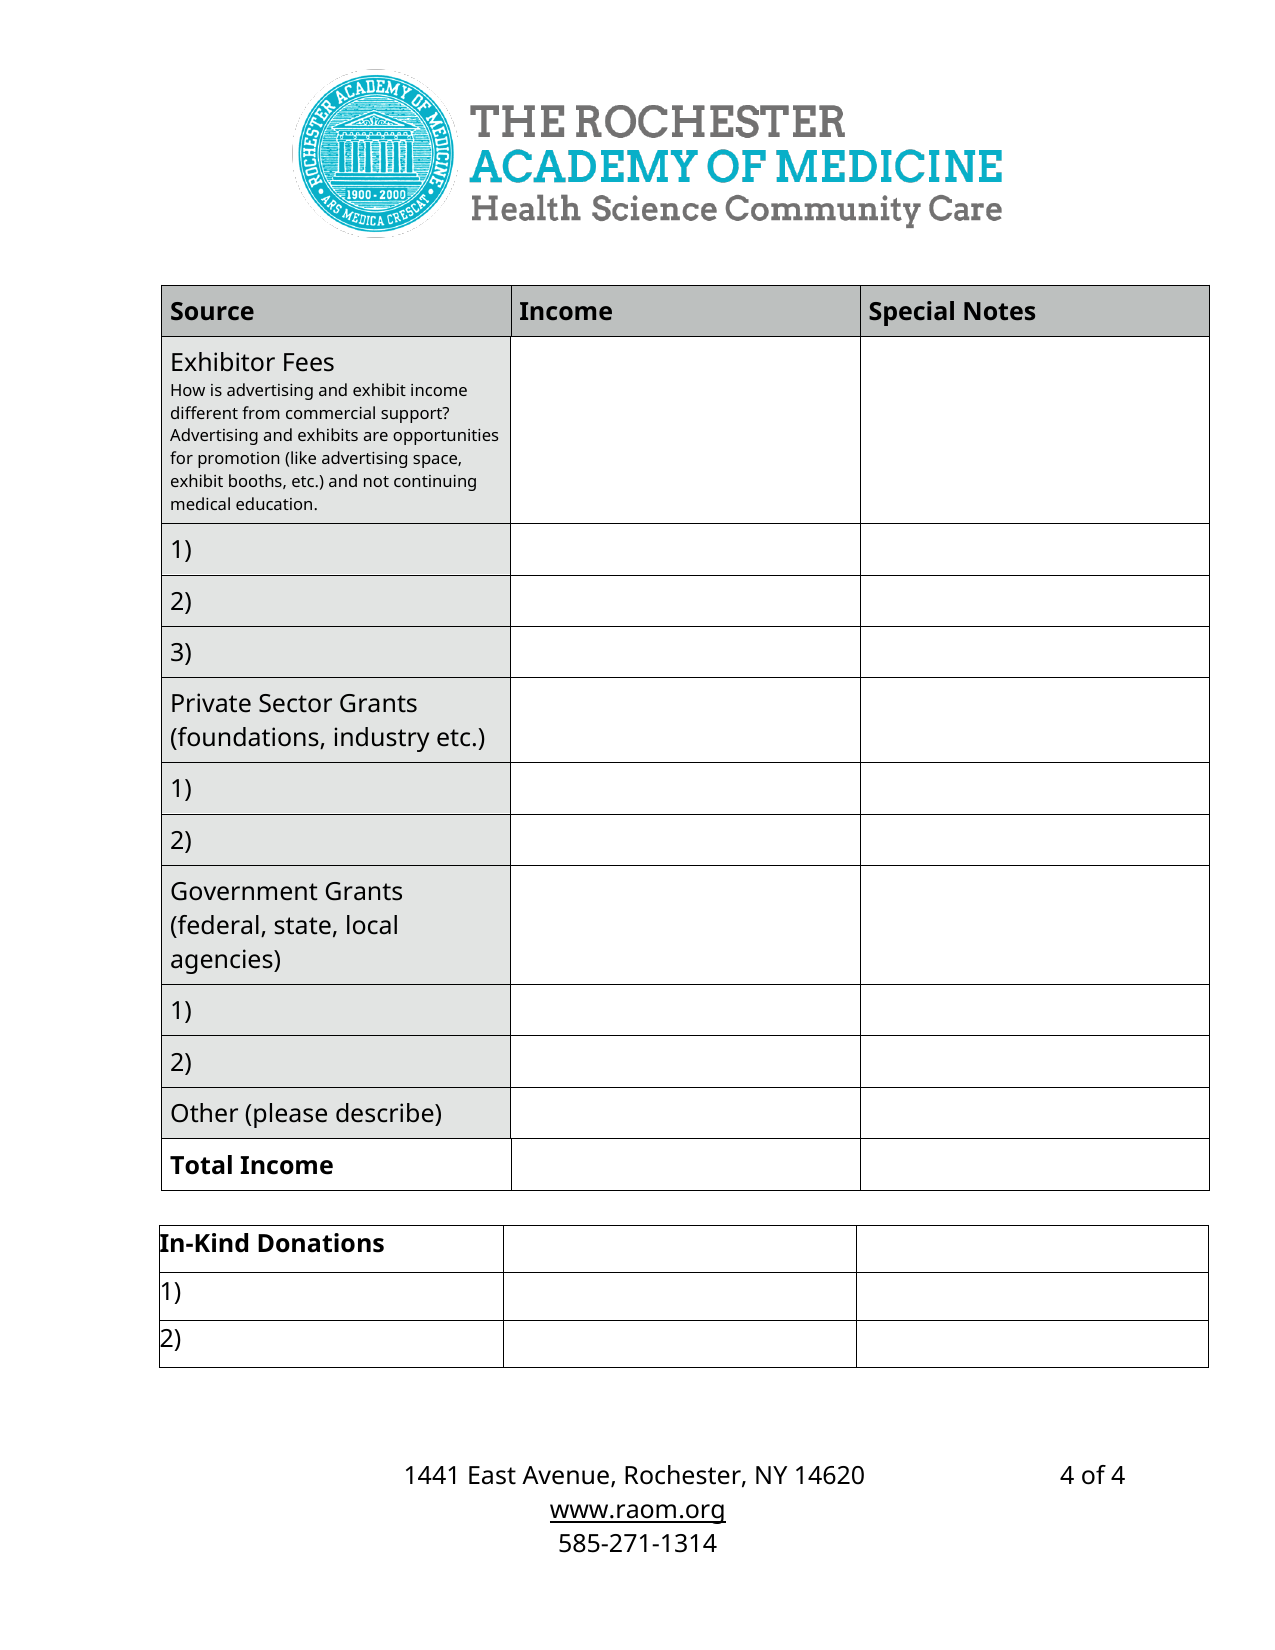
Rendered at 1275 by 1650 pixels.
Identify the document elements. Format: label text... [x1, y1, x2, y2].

table_header Special Notes [861, 286, 1209, 336]
table_cell [504, 1273, 856, 1320]
table_cell [861, 576, 1209, 626]
table_cell 1) [162, 763, 510, 813]
table_cell [861, 866, 1209, 984]
table_cell [511, 815, 860, 865]
table_cell [861, 815, 1209, 865]
table_cell [512, 1139, 860, 1190]
table_cell [857, 1321, 1208, 1367]
table_cell 1) [160, 1273, 503, 1320]
table_cell Exhibitor Fees How is advertising and exhibit income different from commercial support? Advertising and exhibits are opportunities for promotion (like advertising space, exhibit booths, etc.) and not continuing medical education. [162, 337, 510, 523]
table_header Income [512, 286, 860, 336]
table_cell [511, 627, 860, 677]
table_header [857, 1226, 1208, 1272]
table_cell 1) [162, 985, 510, 1035]
table_cell [511, 524, 860, 574]
table_cell [861, 985, 1209, 1035]
table_cell 2) [162, 1036, 510, 1087]
table_cell [861, 1088, 1209, 1138]
table_cell Other (please describe) [162, 1088, 510, 1138]
table_cell [511, 678, 860, 762]
table_header [504, 1226, 856, 1272]
table_cell 1) [162, 524, 510, 574]
table_cell [511, 763, 860, 813]
table_cell [511, 576, 860, 626]
table_cell [511, 337, 860, 523]
table_header In-Kind Donations [160, 1226, 503, 1272]
table_cell [511, 1088, 860, 1138]
table_cell [511, 1036, 860, 1087]
table_cell [861, 1036, 1209, 1087]
table_cell [861, 627, 1209, 677]
table_cell [504, 1321, 856, 1367]
table_cell [861, 763, 1209, 813]
table_cell Private Sector Grants (foundations, industry etc.) [162, 678, 510, 762]
table_cell Government Grants (federal, state, local agencies) [162, 866, 510, 984]
table_cell [511, 866, 860, 984]
table_cell 2) [162, 815, 510, 865]
table_cell [511, 985, 860, 1035]
table_header Source [162, 286, 511, 336]
table_cell [857, 1273, 1208, 1320]
table_cell 2) [160, 1321, 503, 1367]
table_cell [861, 678, 1209, 762]
table_cell [861, 1139, 1209, 1190]
table_cell Total Income [162, 1139, 511, 1190]
picture [260, 40, 1059, 260]
table_cell 2) [162, 576, 510, 626]
table_cell 3) [162, 627, 510, 677]
table_cell [861, 524, 1209, 574]
table_cell [861, 337, 1209, 523]
